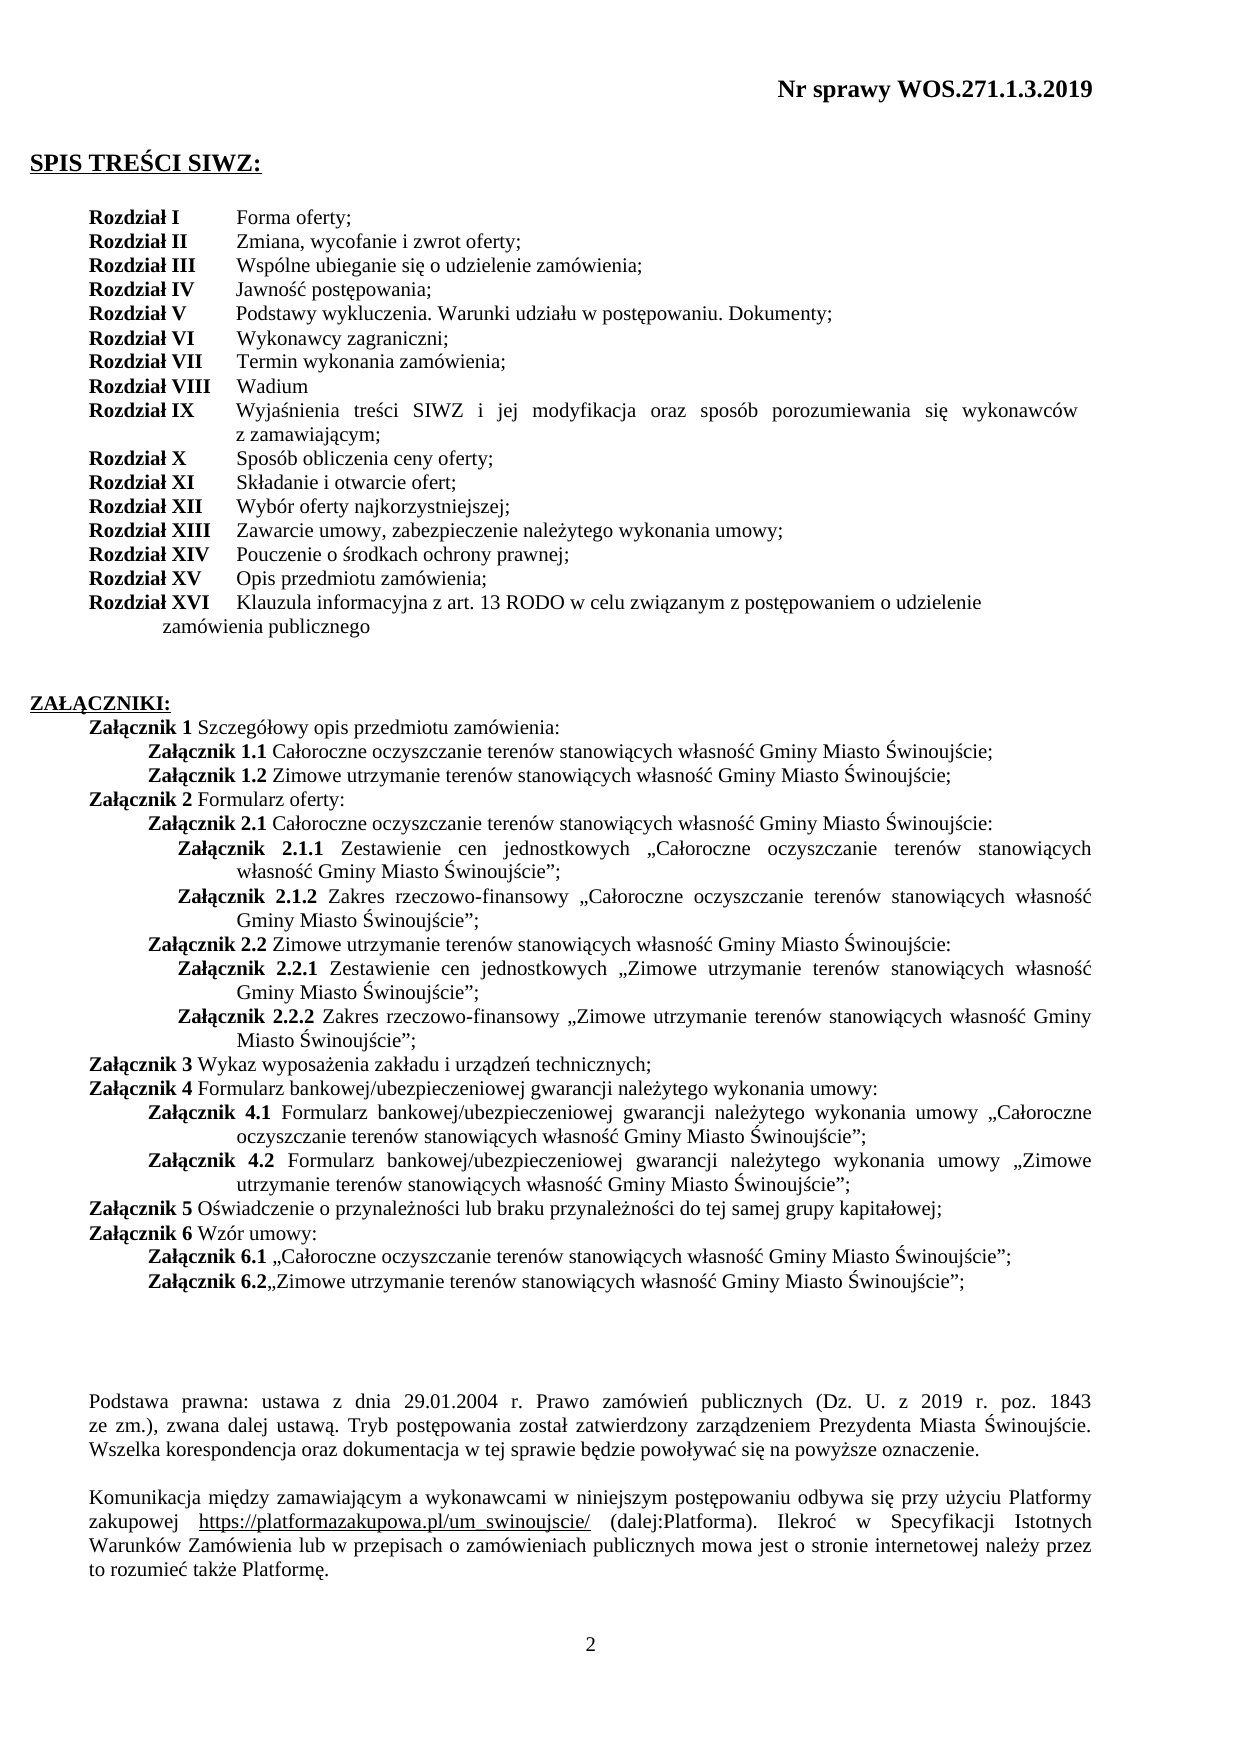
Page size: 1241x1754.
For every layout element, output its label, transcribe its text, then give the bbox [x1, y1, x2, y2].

text Załącznik 2.2.1 Zestawienie cen jednostkowych „Zimowe utrzymanie terenów stanowiących własność Gminy Miasto Świnoujście”; [177, 956, 1093, 1004]
text Rozdział IX Wyjaśnienia treści SIWZ i jej modyfikacja oraz sposób porozumiewania się wykonawców z zamawiającym; [89, 398, 1093, 446]
text Rozdział XV Opis przedmiotu zamówienia; [89, 566, 1093, 590]
text Rozdział XIII Zawarcie umowy, zabezpieczenie należytego wykonania umowy; [89, 518, 1093, 542]
text Rozdział VII Termin wykonania zamówienia; [89, 349, 1093, 373]
text Załącznik 2.1.2 Zakres rzeczowo-finansowy „Całoroczne oczyszczanie terenów stanowiących własność Gminy Miasto Świnoujście”; [177, 883, 1093, 932]
text Załącznik 3 Wykaz wyposażenia zakładu i urządzeń technicznych; [89, 1052, 1093, 1076]
text Rozdział VIII Wadium [89, 373, 1093, 398]
text Załącznik 6.2„Zimowe utrzymanie terenów stanowiących własność Gminy Miasto Świnoujście”; [148, 1268, 1093, 1293]
text Rozdział XI Składanie i otwarcie ofert; [89, 470, 1093, 494]
text Rozdział XVI Klauzula informacyjna z art. 13 RODO w celu związanym z postępowaniem o udzielenie zamówienia publicznego [89, 590, 1093, 638]
text Komunikacja między zamawiającym a wykonawcami w niniejszym postępowaniu odbywa się przy użyciu Platformy zakupowej https://platformazakupowa.pl/um_swinoujscie/ (dalej:Platforma). Ilekroć w Specyfikacji Istotnych Warunków Zamówienia lub w przepisach o zamówieniach publicznych mowa jest o stronie internetowej należy przez to rozumieć także Platformę. [89, 1485, 1093, 1581]
text Rozdział IV Jawność postępowania; [89, 277, 1093, 301]
text Załącznik 6 Wzór umowy: [89, 1220, 1093, 1244]
text Załącznik 2.1.1 Zestawienie cen jednostkowych „Całoroczne oczyszczanie terenów stanowiących własność Gminy Miasto Świnoujście”; [177, 835, 1093, 883]
text Rozdział X Sposób obliczenia ceny oferty; [89, 446, 1093, 470]
text Załącznik 1.2 Zimowe utrzymanie terenów stanowiących własność Gminy Miasto Świnoujście; [148, 763, 1093, 787]
text Rozdział XIV Pouczenie o środkach ochrony prawnej; [89, 542, 1093, 566]
text ZAŁĄCZNIKI: [29, 691, 1093, 715]
text Rozdział V Podstawy wykluczenia. Warunki udziału w postępowaniu. Dokumenty; [89, 301, 1093, 325]
text SPIS TREŚCI SIWZ: [29, 148, 1093, 176]
text Rozdział II Zmiana, wycofanie i zwrot oferty; [89, 229, 1093, 253]
text Załącznik 6.1 „Całoroczne oczyszczanie terenów stanowiących własność Gminy Miasto Świnoujście”; [148, 1244, 1093, 1268]
text Załącznik 2.2.2 Zakres rzeczowo-finansowy „Zimowe utrzymanie terenów stanowiących własność Gminy Miasto Świnoujście”; [177, 1004, 1093, 1052]
text Rozdział III Wspólne ubieganie się o udzielenie zamówienia; [89, 253, 1093, 277]
text Rozdział I Forma oferty; [89, 205, 1093, 229]
text Załącznik 5 Oświadczenie o przynależności lub braku przynależności do tej samej grupy kapitałowej; [89, 1196, 1093, 1220]
text Załącznik 4.2 Formularz bankowej/ubezpieczeniowej gwarancji należytego wykonania umowy „Zimowe utrzymanie terenów stanowiących własność Gminy Miasto Świnoujście”; [148, 1148, 1093, 1196]
text Załącznik 2.2 Zimowe utrzymanie terenów stanowiących własność Gminy Miasto Świnoujście: [148, 932, 1093, 956]
text Załącznik 2 Formularz oferty: [89, 787, 1093, 811]
text Rozdział VI Wykonawcy zagraniczni; [89, 325, 1093, 349]
text Załącznik 4 Formularz bankowej/ubezpieczeniowej gwarancji należytego wykonania umowy: [89, 1076, 1093, 1100]
text Załącznik 1 Szczegółowy opis przedmiotu zamówienia: [89, 715, 1093, 739]
text Rozdział XII Wybór oferty najkorzystniejszej; [89, 494, 1093, 518]
text Załącznik 2.1 Całoroczne oczyszczanie terenów stanowiących własność Gminy Miasto Świnoujście: [148, 811, 1093, 835]
text Podstawa prawna: ustawa z dnia 29.01.2004 r. Prawo zamówień publicznych (Dz. U. z 2019 r. poz. 1843 ze zm.), zwana dalej ustawą. Tryb postępowania został zatwierdzony zarządzeniem Prezydenta Miasta Świnoujście. Wszelka korespondencja oraz dokumentacja w tej sprawie będzie powoływać się na powyższe oznaczenie. [89, 1389, 1093, 1461]
text Załącznik 4.1 Formularz bankowej/ubezpieczeniowej gwarancji należytego wykonania umowy „Całoroczne oczyszczanie terenów stanowiących własność Gminy Miasto Świnoujście”; [148, 1100, 1093, 1148]
text Załącznik 1.1 Całoroczne oczyszczanie terenów stanowiących własność Gminy Miasto Świnoujście; [148, 739, 1093, 763]
